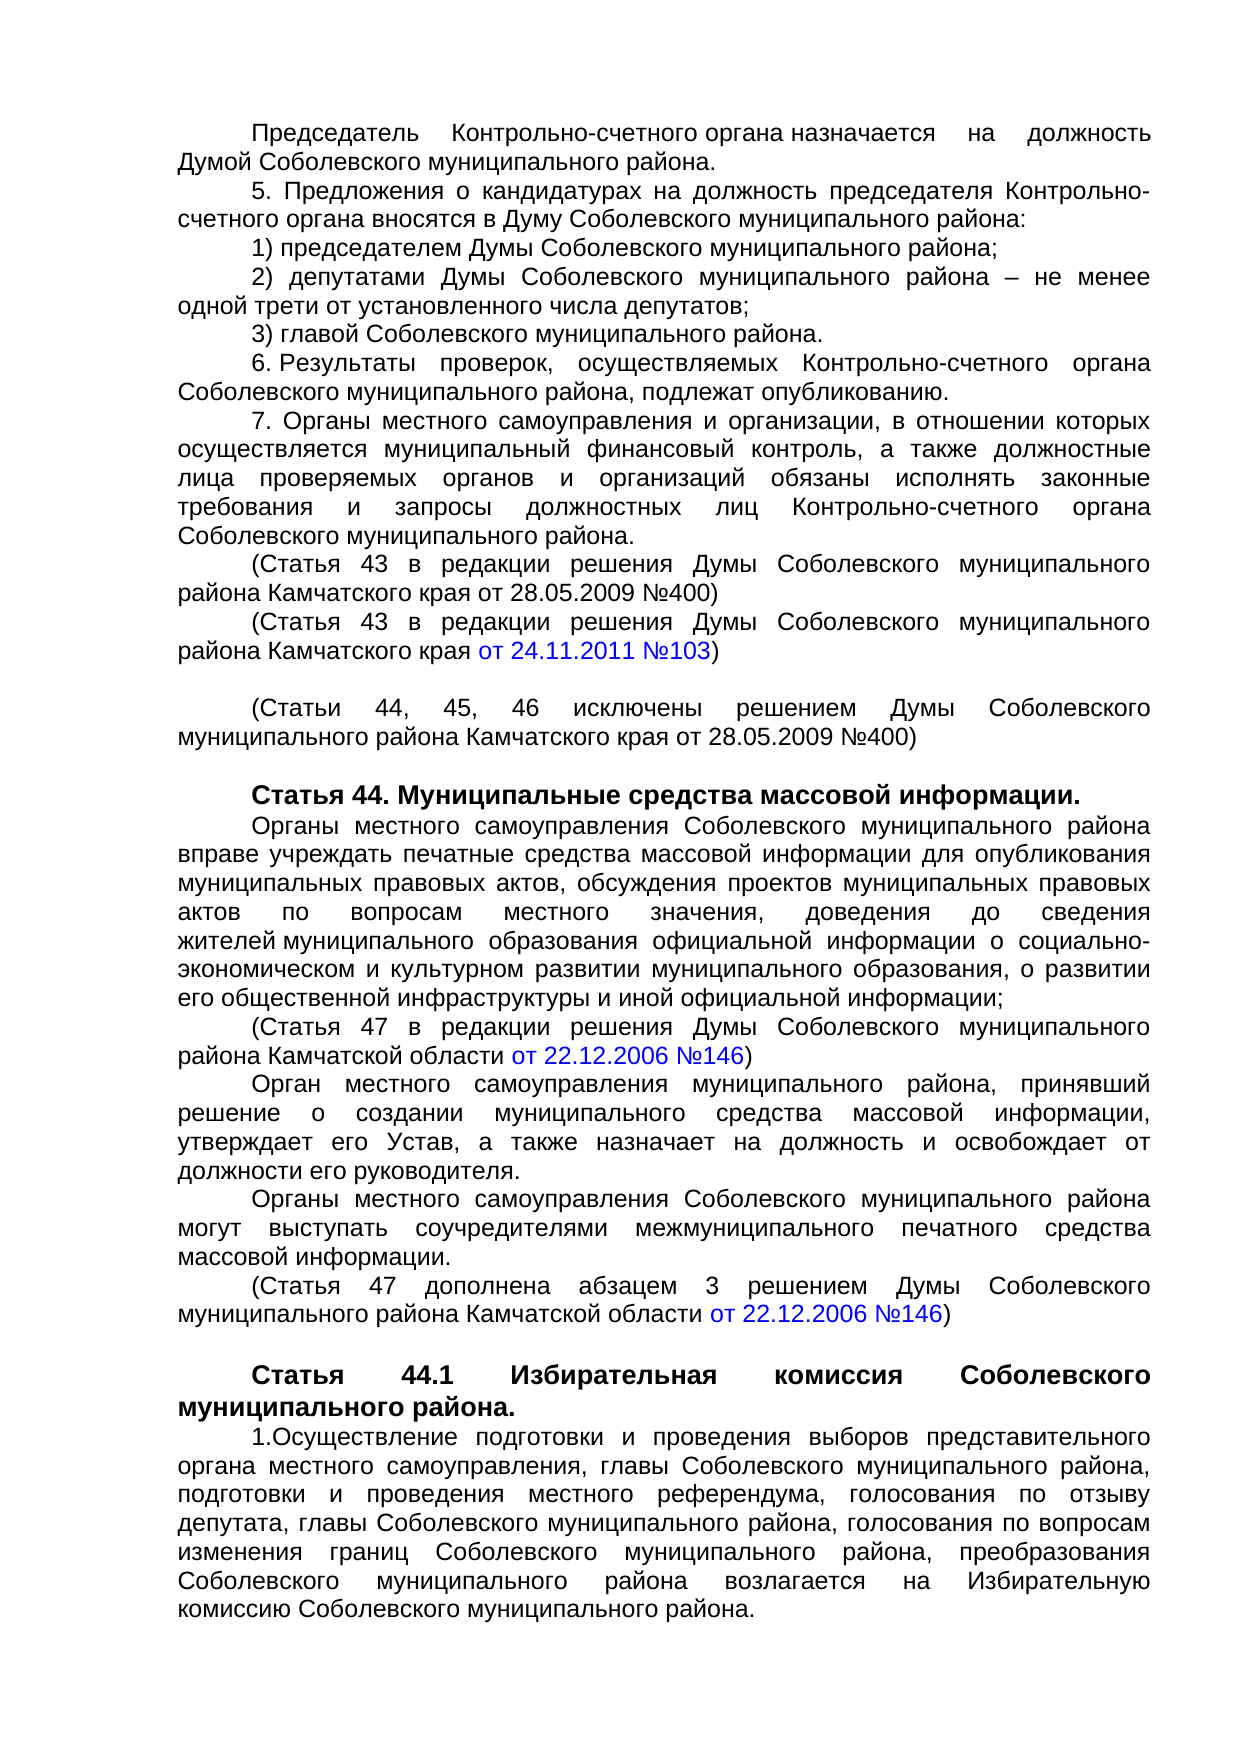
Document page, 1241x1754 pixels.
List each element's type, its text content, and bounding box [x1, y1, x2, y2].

text (Статья 47 дополнена абзацем 3 решением Думы Соболевского муниципального района Камчатской области от 22.12.2006 №146) [177, 1271, 1152, 1328]
text (Статья 47 в редакции решения Думы Соболевского муниципального района Камчатской области от 22.12.2006 №146) [177, 1012, 1152, 1069]
text Председатель Контрольно-счетного органа назначается на должность Думой Соболевского муниципального района. [177, 118, 1152, 176]
text 7. Органы местного самоуправления и организации, в отношении которых осуществляется муниципальный финансовый контроль, а также должностные лица проверяемых органов и организаций обязаны исполнять законные требования и запросы должностных лиц Контрольно-счетного органа Соболевского муниципального района. [177, 406, 1152, 549]
text 1) председателем Думы Соболевского муниципального района; [177, 233, 1152, 262]
text 2) депутатами Думы Соболевского муниципального района – не менее одной трети от установленного числа депутатов; [177, 262, 1152, 319]
text Орган местного самоуправления муниципального района, принявший решение о создании муниципального средства массовой информации, утверждает его Устав, а также назначает на должность и освобождает от должности его руководителя. [177, 1069, 1152, 1184]
text Органы местного самоуправления Соболевского муниципального района вправе учреждать печатные средства массовой информации для опубликования муниципальных правовых актов, обсуждения проектов муниципальных правовых актов по вопросам местного значения, доведения до сведения жителей муниципального образования официальной информации о социально-экономическом и культурном развитии муниципального образования, о развитии его общественной инфраструктуры и иной официальной информации; [177, 811, 1152, 1012]
text 5. Предложения о кандидатурах на должность председателя Контрольно-счетного органа вносятся в Думу Соболевского муниципального района: [177, 176, 1152, 233]
text Органы местного самоуправления Соболевского муниципального района могут выступать соучредителями межмуниципального печатного средства массовой информации. [177, 1184, 1152, 1271]
text Статья 44.1 Избирательная комиссия Соболевского муниципального района. [177, 1359, 1152, 1422]
text 6. Результаты проверок, осуществляемых Контрольно-счетного органа Соболевского муниципального района, подлежат опубликованию. [177, 348, 1152, 406]
text (Статьи 44, 45, 46 исключены решением Думы Соболевского муниципального района Камчатского края от 28.05.2009 №400) [177, 693, 1152, 751]
text (Статья 43 в редакции решения Думы Соболевского муниципального района Камчатского края от 28.05.2009 №400) [177, 549, 1152, 607]
text 1.Осуществление подготовки и проведения выборов представительного органа местного самоуправления, главы Соболевского муниципального района, подготовки и проведения местного референдума, голосования по отзыву депутата, главы Соболевского муниципального района, голосования по вопросам изменения границ Соболевского муниципального района, преобразования Соболевского муниципального района возлагается на Избирательную комиссию Соболевского муниципального района. [177, 1422, 1152, 1623]
text 3) главой Соболевского муниципального района. [177, 319, 1152, 348]
text Статья 44. Муниципальные средства массовой информации. [177, 779, 1152, 811]
text (Статья 43 в редакции решения Думы Соболевского муниципального района Камчатского края от 24.11.2011 №103) [177, 607, 1152, 664]
